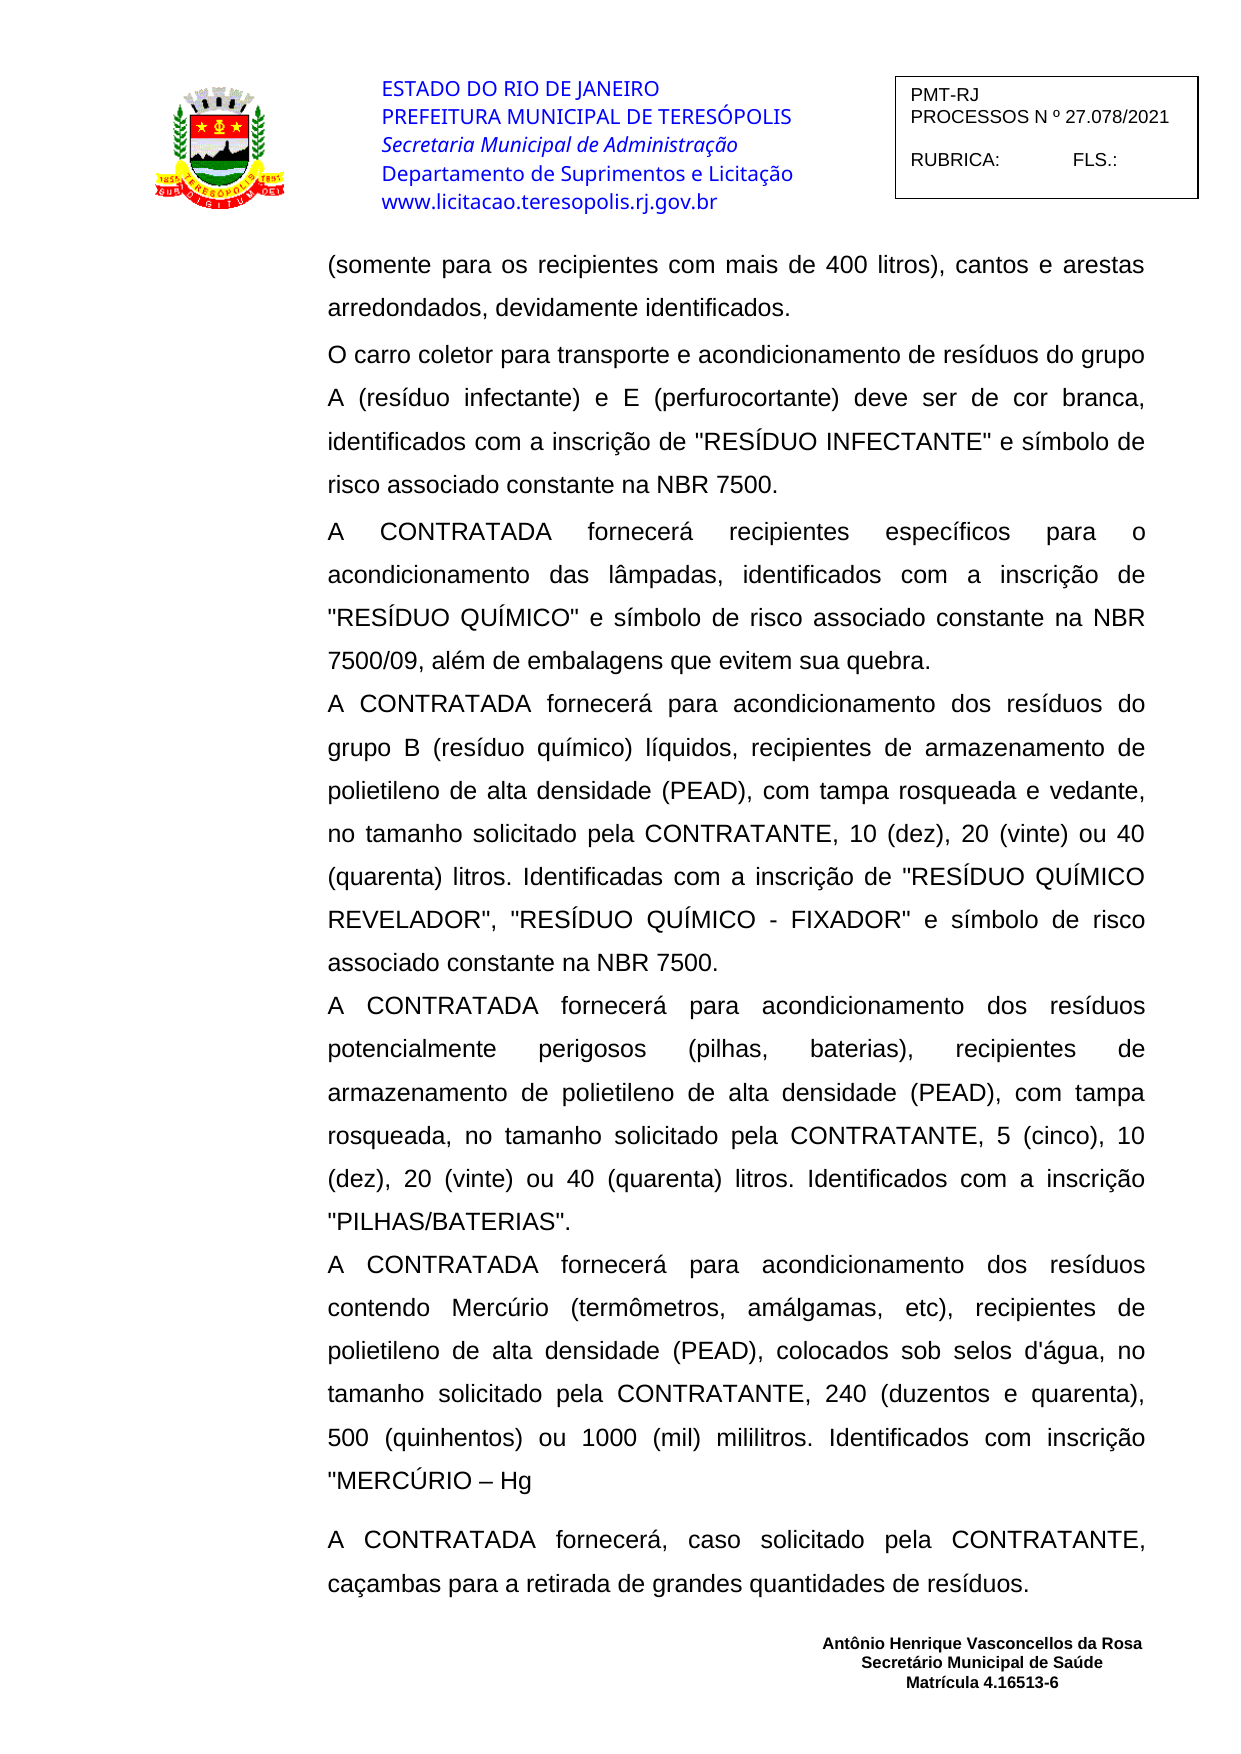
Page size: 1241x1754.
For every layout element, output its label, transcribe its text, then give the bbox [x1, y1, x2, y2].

text O carro coletor para transporte e acondicionamento de resíduos do grupo A (resíduo infectante) e E (perfurocortante) deve ser de cor branca, identificados com a inscrição de "RESÍDUO INFECTANTE" e símbolo de risco associado constante na NBR 7500. [327, 340, 1146, 498]
text A CONTRATADA fornecerá, caso solicitado pela CONTRATANTE, caçambas para a retirada de grandes quantidades de resíduos. [327, 1526, 1146, 1597]
text A CONTRATADA fornecerá recipientes específicos para o acondicionamento das lâmpadas, identificados com a inscrição de "RESÍDUO QUÍMICO" e símbolo de risco associado constante na NBR 7500/09, além de embalagens que evitem sua quebra. [327, 517, 1146, 675]
text A CONTRATADA fornecerá para acondicionamento dos resíduos potencialmente perigosos (pilhas, baterias), recipientes de armazenamento de polietileno de alta densidade (PEAD), com tampa rosqueada, no tamanho solicitado pela CONTRATANTE, 5 (cinco), 10 (dez), 20 (vinte) ou 40 (quarenta) litros. Identificados com a inscrição "PILHAS/BATERIAS". [327, 991, 1146, 1236]
text A CONTRATADA fornecerá para acondicionamento dos resíduos do grupo B (resíduo químico) líquidos, recipientes de armazenamento de polietileno de alta densidade (PEAD), com tampa rosqueada e vedante, no tamanho solicitado pela CONTRATANTE, 10 (dez), 20 (vinte) ou 40 (quarenta) litros. Identificadas com a inscrição de "RESÍDUO QUÍMICO REVELADOR", "RESÍDUO QUÍMICO - FIXADOR" e símbolo de risco associado constante na NBR 7500. [327, 689, 1146, 977]
picture [155, 87, 285, 209]
text A CONTRATADA fornecerá para acondicionamento dos resíduos contendo Mercúrio (termômetros, amálgamas, etc), recipientes de polietileno de alta densidade (PEAD), colocados sob selos d'água, no tamanho solicitado pela CONTRATANTE, 240 (duzentos e quarenta), 500 (quinhentos) ou 1000 (mil) mililitros. Identificados com inscrição "MERCÚRIO – Hg [327, 1250, 1146, 1494]
